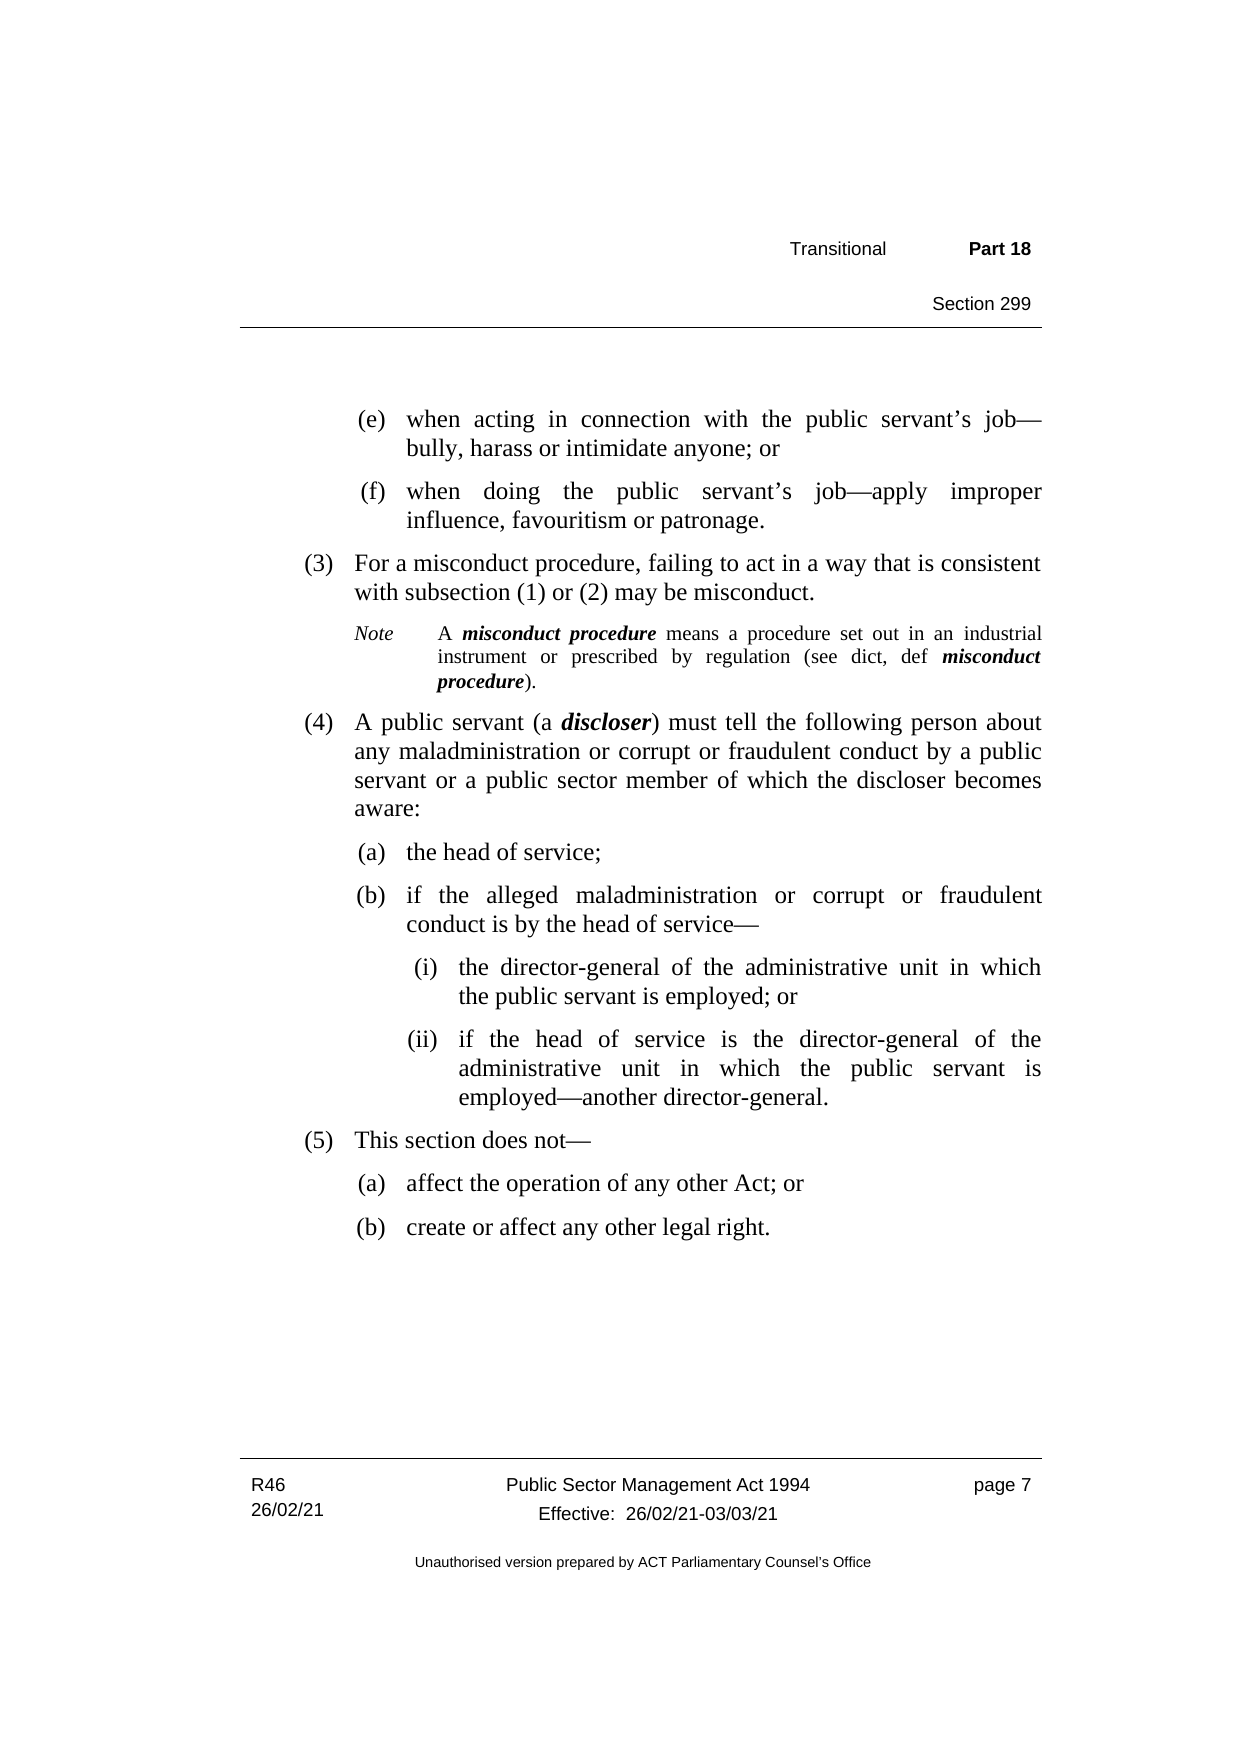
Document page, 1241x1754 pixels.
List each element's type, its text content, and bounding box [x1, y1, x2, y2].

text (b) if the alleged maladministration or corrupt or fraudulent conduct is by the head of service— [239, 880, 1042, 938]
text Note A misconduct procedure means a procedure set out in an industrial instrument or prescribed by regulation (see dict, def misconduct procedure). [354, 620, 1042, 693]
text (ii) if the head of service is the director-general of the administrative unit in which the public servant is employed—another director-general. [239, 1024, 1042, 1111]
text (4) A public servant (a discloser) must tell the following person about any maladministration or corrupt or fraudulent conduct by a public servant or a public sector member of which the discloser becomes aware: [239, 707, 1042, 822]
text (b) create or affect any other legal right. [239, 1212, 1042, 1241]
text (a) affect the operation of any other Act; or [239, 1168, 1042, 1197]
text (a) the head of service; [239, 837, 1042, 866]
text (i) the director-general of the administrative unit in which the public servant is employed; or [239, 952, 1042, 1010]
text (5) This section does not— [239, 1125, 1042, 1154]
text (3) For a misconduct procedure, failing to act in a way that is consistent with subsection (1) or (2) may be misconduct. [239, 548, 1042, 606]
text (e) when acting in connection with the public servant’s job—bully, harass or intimidate anyone; or [239, 404, 1042, 462]
text (f) when doing the public servant’s job—apply improper influence, favouritism or patronage. [239, 476, 1042, 534]
